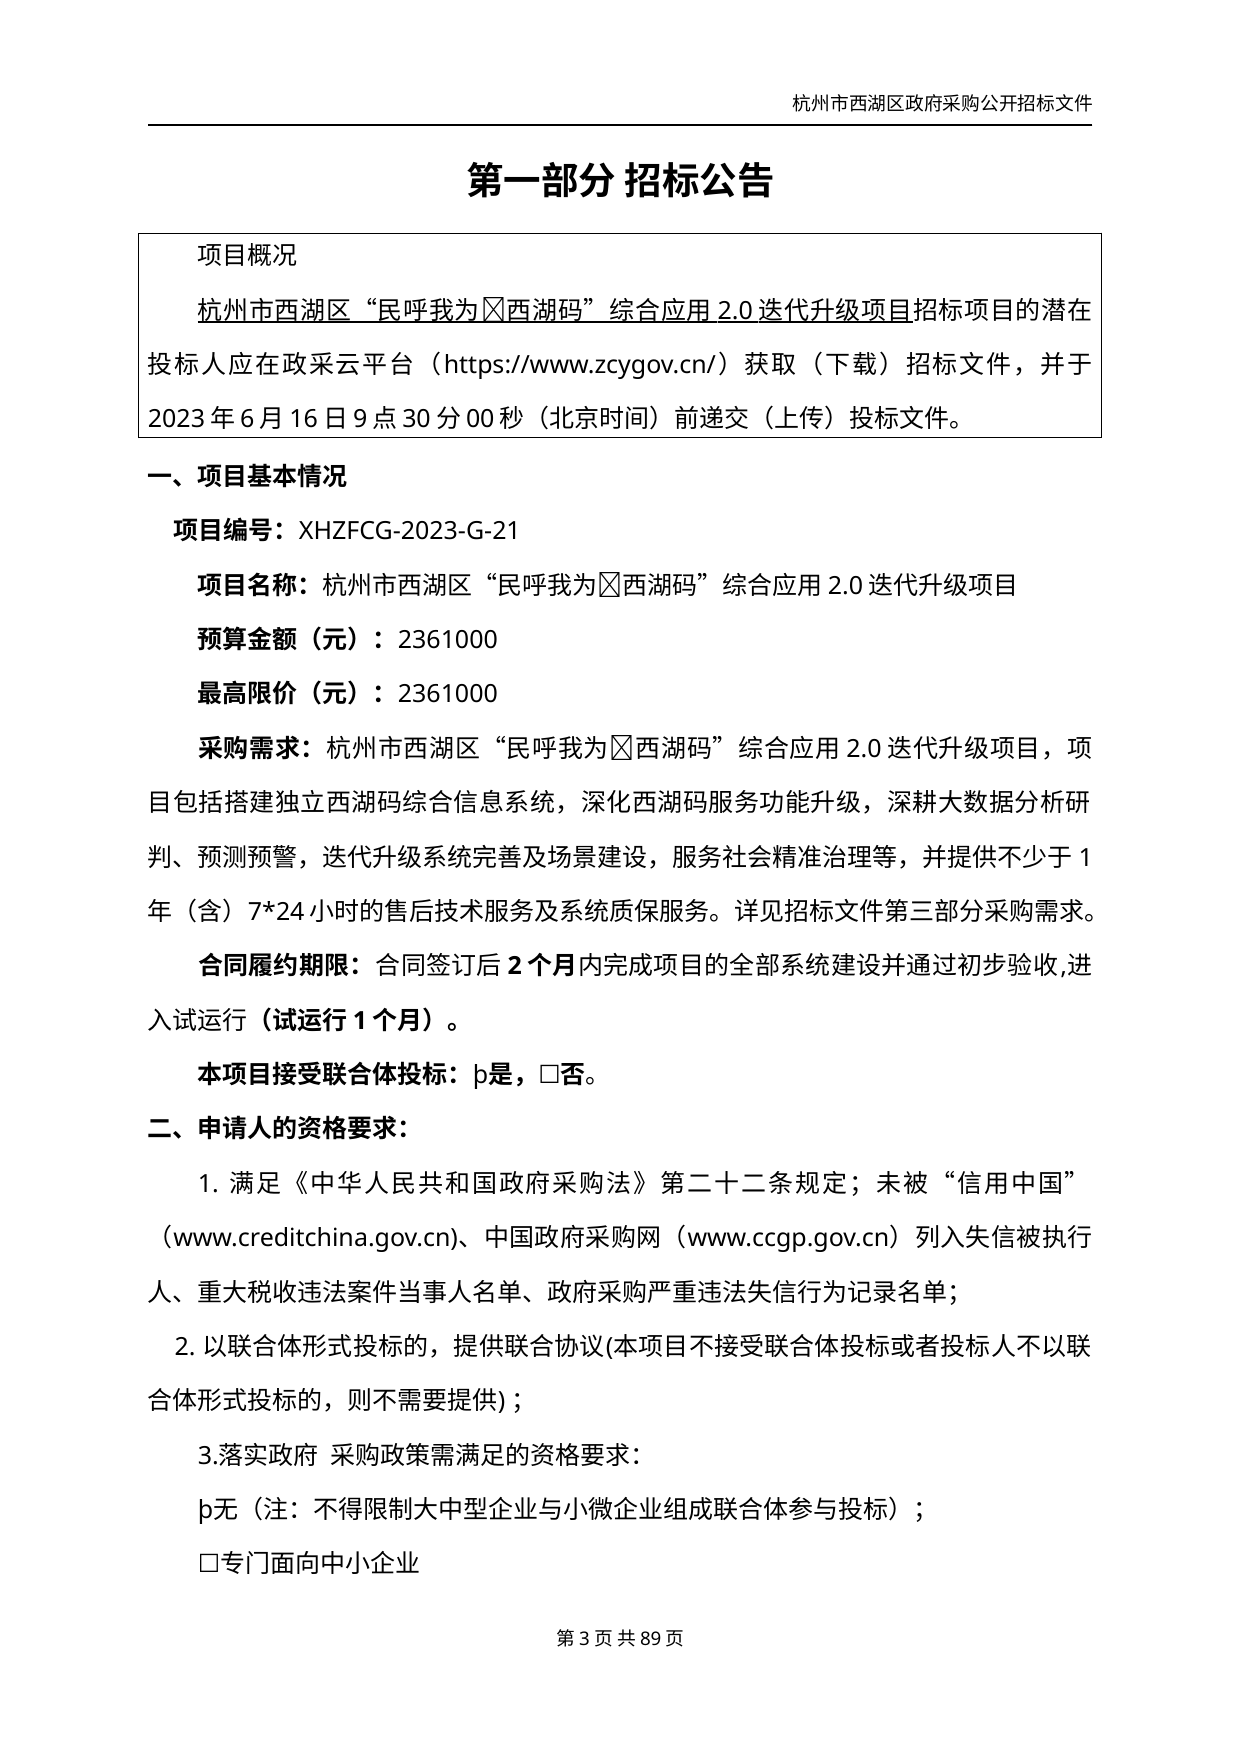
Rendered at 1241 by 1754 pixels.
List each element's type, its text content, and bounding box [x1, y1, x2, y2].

text 合同履约期限：合同签订后2个月内完成项目的全部系统建设并通过初步验收,进入试运行（试运行1个月）。 [148, 946, 1092, 1036]
text 本项目接受联合体投标：是，否。 [148, 1054, 1092, 1091]
text 一、项目基本情况 [148, 456, 1092, 493]
text 预算金额（元）：2361000 [148, 619, 1092, 656]
text 项目编号：XHZFCG-2023-G-21 [148, 511, 1092, 547]
text 专门面向中小企业 [148, 1544, 1092, 1580]
text 第一部分 招标公告 [148, 151, 1092, 206]
text 杭州市西湖区“民呼我为西湖码”综合应用2.0迭代升级项目招标项目的潜在投标人应在政采云平台（https://www.zcygov.cn/）获取（下载）招标文件，并于2023年6月16日9点30分00秒（北京时间）前递交（上传）投标文件。 [139, 287, 1101, 437]
text 二、申请人的资格要求： [148, 1109, 1092, 1145]
text 2. 以联合体形式投标的，提供联合协议(本项目不接受联合体投标或者投标人不以联合体形式投标的，则不需要提供) ； [148, 1326, 1092, 1417]
text 最高限价（元）：2361000 [148, 674, 1092, 710]
text 无（注：不得限制大中型企业与小微企业组成联合体参与投标）； [148, 1489, 1092, 1526]
text 1. 满足《中华人民共和国政府采购法》第二十二条规定；未被“信用中国”（www.creditchina.gov.cn)、中国政府采购网（www.ccgp.gov.cn）列入失信被执行人、重大税收违法案件当事人名单、政府采购严重违法失信行为记录名单； [148, 1163, 1092, 1308]
text 项目概况 [139, 234, 1101, 272]
text 3.落实政府 采购政策需满足的资格要求： [148, 1435, 1092, 1471]
text 采购需求：杭州市西湖区“民呼我为西湖码”综合应用2.0迭代升级项目，项目包括搭建独立西湖码综合信息系统，深化西湖码服务功能升级，深耕大数据分析研判、预测预警，迭代升级系统完善及场景建设，服务社会精准治理等，并提供不少于1年（含）7*24小时的售后技术服务及系统质保服务。详见招标文件第三部分采购需求。 [148, 728, 1092, 928]
text 项目名称：杭州市西湖区“民呼我为西湖码”综合应用2.0迭代升级项目 [148, 565, 1092, 601]
